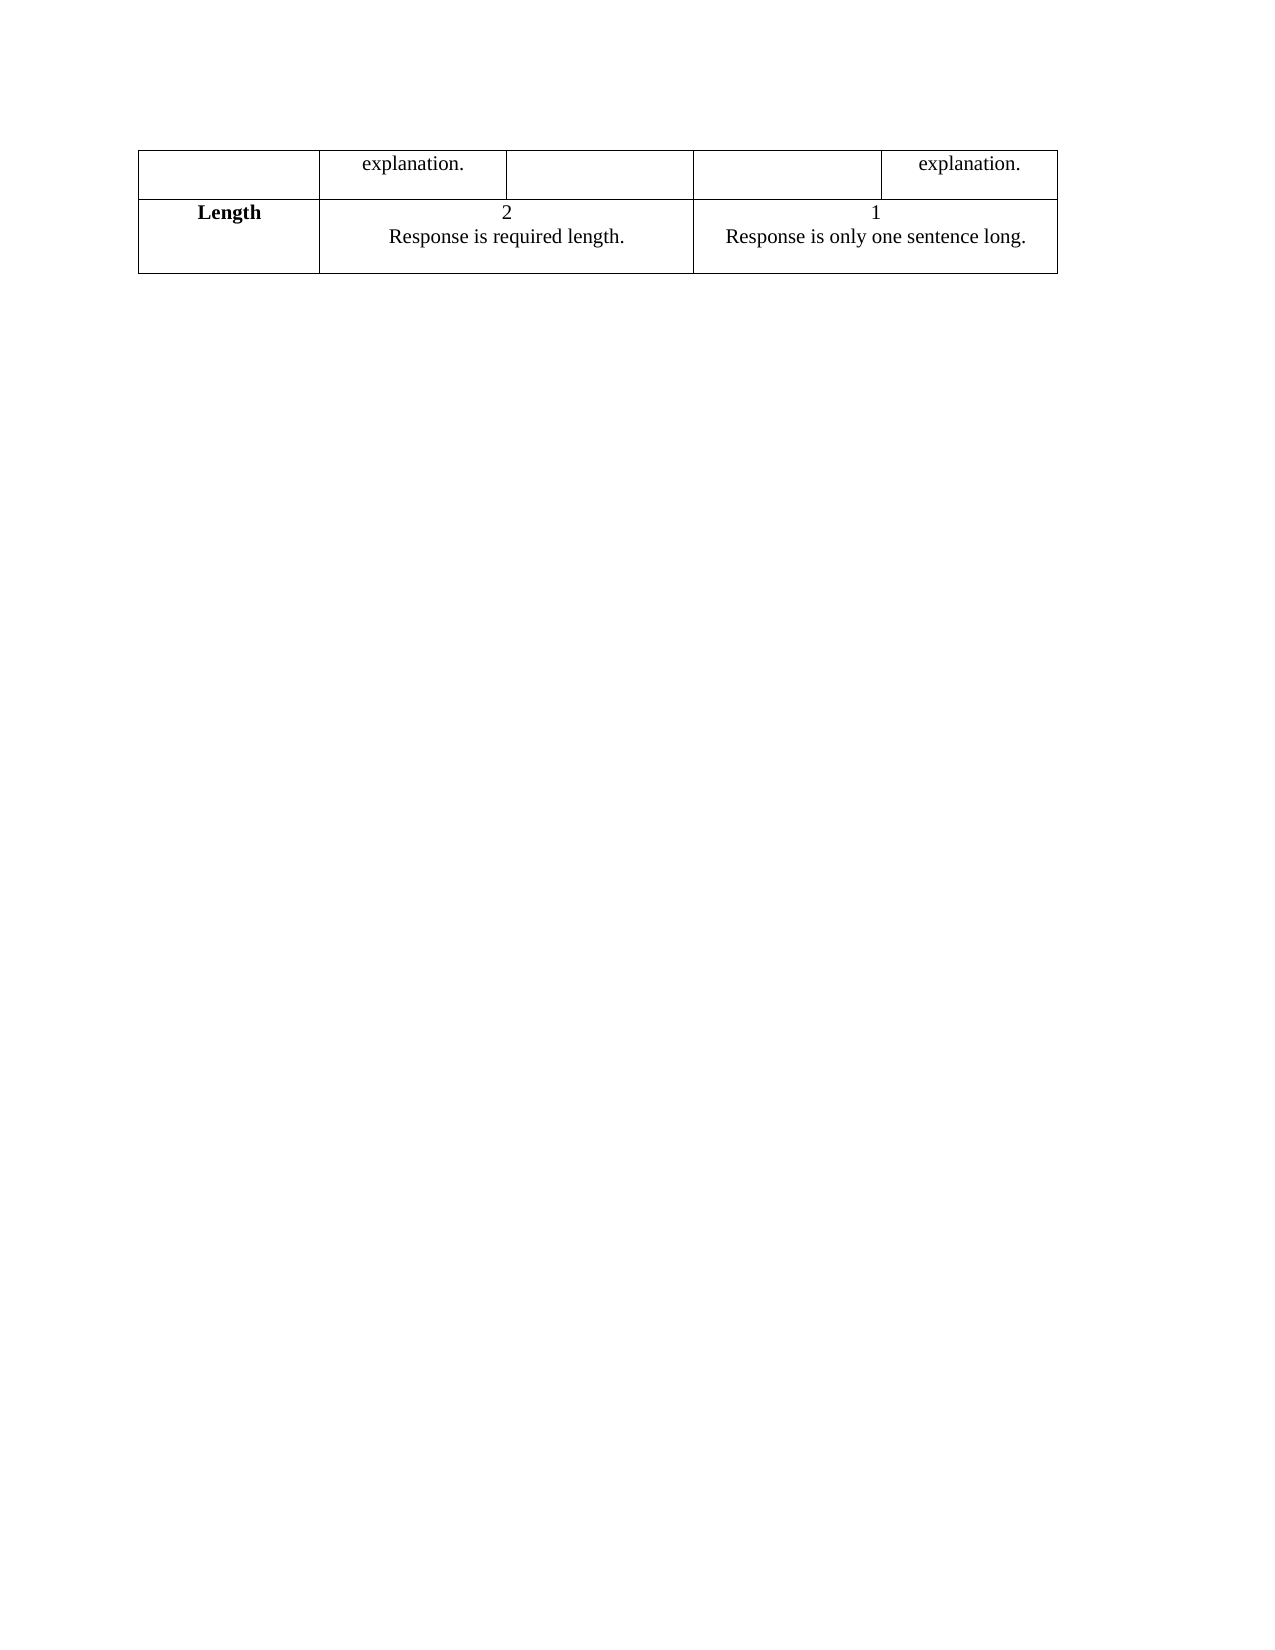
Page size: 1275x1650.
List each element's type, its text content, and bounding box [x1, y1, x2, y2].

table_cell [320, 151, 506, 199]
table_cell Length [139, 200, 319, 272]
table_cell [139, 151, 319, 199]
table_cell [882, 151, 1057, 199]
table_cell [694, 151, 881, 199]
table_cell 1 Response is only one sentence long. [694, 200, 1057, 272]
table_cell 2 Response is required length. [320, 200, 693, 272]
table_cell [507, 151, 693, 199]
